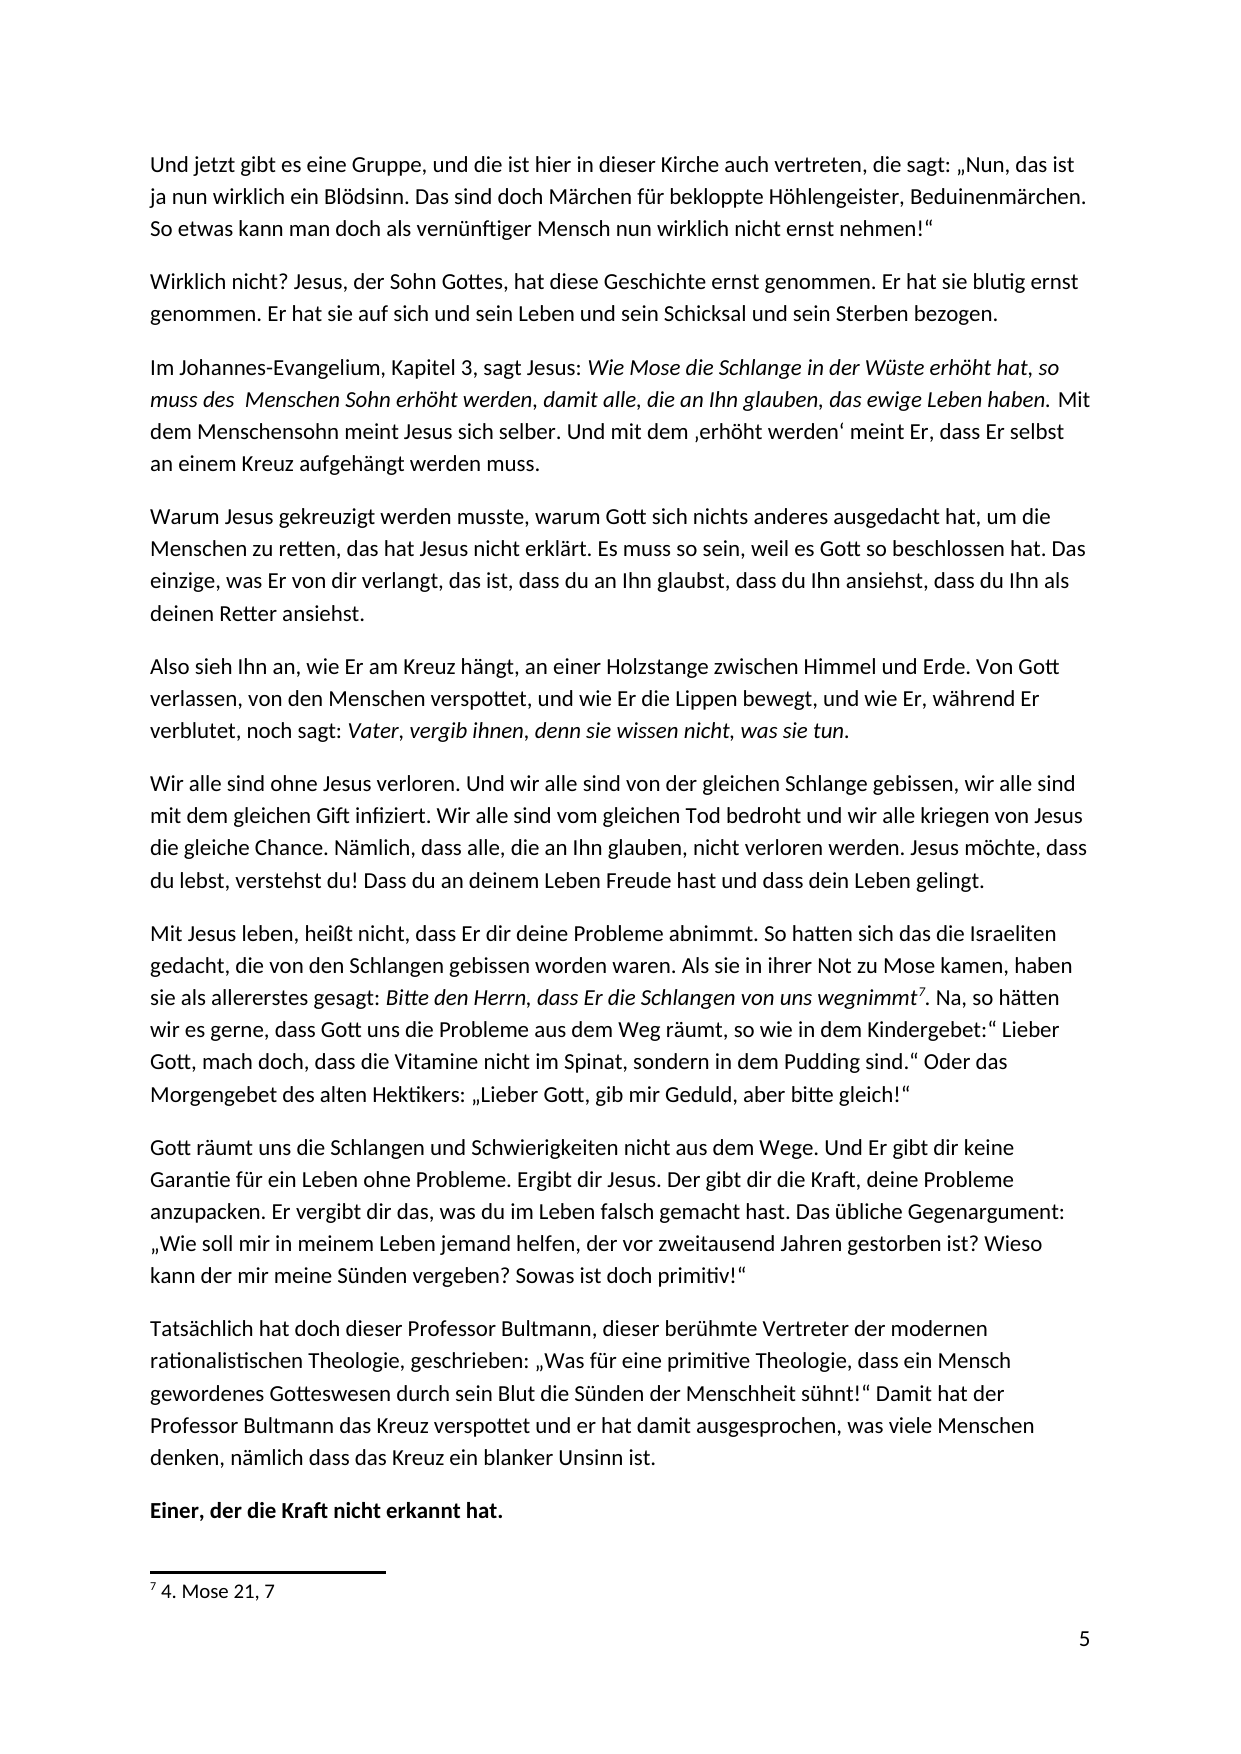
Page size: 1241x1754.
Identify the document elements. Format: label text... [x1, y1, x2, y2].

text Also sieh Ihn an, wie Er am Kreuz hängt, an einer Holzstange zwischen Himmel und Erde. Von Gott verlassen, von den Menschen verspottet, und wie Er die Lippen bewegt, und wie Er, während Er verblutet, noch sagt: Vater, vergib ihnen, denn sie wissen nicht, was sie tun. [150, 652, 1090, 744]
text Einer, der die Kraft nicht erkannt hat. [150, 1496, 1090, 1524]
text Und jetzt gibt es eine Gruppe, und die ist hier in dieser Kirche auch vertreten, die sagt: „Nun, das ist ja nun wirklich ein Blödsinn. Das sind doch Märchen für bekloppte Höhlengeister, Beduinenmärchen. So etwas kann man doch als vernünftiger Mensch nun wirklich nicht ernst nehmen!“ [150, 150, 1090, 242]
text Wir alle sind ohne Jesus verloren. Und wir alle sind von der gleichen Schlange gebissen, wir alle sind mit dem gleichen Gift infiziert. Wir alle sind vom gleichen Tod bedroht und wir alle kriegen von Jesus die gleiche Chance. Nämlich, dass alle, die an Ihn glauben, nicht verloren werden. Jesus möchte, dass du lebst, verstehst du! Dass du an deinem Leben Freude hast und dass dein Leben gelingt. [150, 769, 1090, 894]
text Gott räumt uns die Schlangen und Schwierigkeiten nicht aus dem Wege. Und Er gibt dir keine Garantie für ein Leben ohne Probleme. Ergibt dir Jesus. Der gibt dir die Kraft, deine Probleme anzupacken. Er vergibt dir das, was du im Leben falsch gemacht hast. Das übliche Gegenargument: „Wie soll mir in meinem Leben jemand helfen, der vor zweitausend Jahren gestorben ist? Wieso kann der mir meine Sünden vergeben? Sowas ist doch primitiv!“ [150, 1133, 1090, 1289]
text Warum Jesus gekreuzigt werden musste, warum Gott sich nichts anderes ausgedacht hat, um die Menschen zu retten, das hat Jesus nicht erklärt. Es muss so sein, weil es Gott so beschlossen hat. Das einzige, was Er von dir verlangt, das ist, dass du an Ihn glaubst, dass du Ihn ansiehst, dass du Ihn als deinen Retter ansiehst. [150, 502, 1090, 627]
text Wirklich nicht? Jesus, der Sohn Gottes, hat diese Geschichte ernst genommen. Er hat sie blutig ernst genommen. Er hat sie auf sich und sein Leben und sein Schicksal und sein Sterben bezogen. [150, 267, 1090, 328]
text Tatsächlich hat doch dieser Professor Bultmann, dieser berühmte Vertreter der modernen rationalistischen Theologie, geschrieben: „Was für eine primitive Theologie, dass ein Mensch gewordenes Gotteswesen durch sein Blut die Sünden der Menschheit sühnt!“ Damit hat der Professor Bultmann das Kreuz verspottet und er hat damit ausgesprochen, was viele Menschen denken, nämlich dass das Kreuz ein blanker Unsinn ist. [150, 1314, 1090, 1471]
text Mit Jesus leben, heißt nicht, dass Er dir deine Probleme abnimmt. So hatten sich das die Israeliten gedacht, die von den Schlangen gebissen worden waren. Als sie in ihrer Not zu Mose kamen, haben sie als allererstes gesagt: Bitte den Herrn, dass Er die Schlangen von uns wegnimmt. Na, so hätten wir es gerne, dass Gott uns die Probleme aus dem Weg räumt, so wie in dem Kindergebet:“ Lieber Gott, mach doch, dass die Vitamine nicht im Spinat, sondern in dem Pudding sind.“ Oder das Morgengebet des alten Hektikers: „Lieber Gott, gib mir Geduld, aber bitte gleich!“ [150, 919, 1090, 1108]
text Im Johannes-Evangelium, Kapitel 3, sagt Jesus: Wie Mose die Schlange in der Wüste erhöht hat, so muss des Menschen Sohn erhöht werden, damit alle, die an Ihn glauben, das ewige Leben haben. Mit dem Menschensohn meint Jesus sich selber. Und mit dem ‚erhöht werden‘ meint Er, dass Er selbst an einem Kreuz aufgehängt werden muss. [150, 353, 1090, 477]
